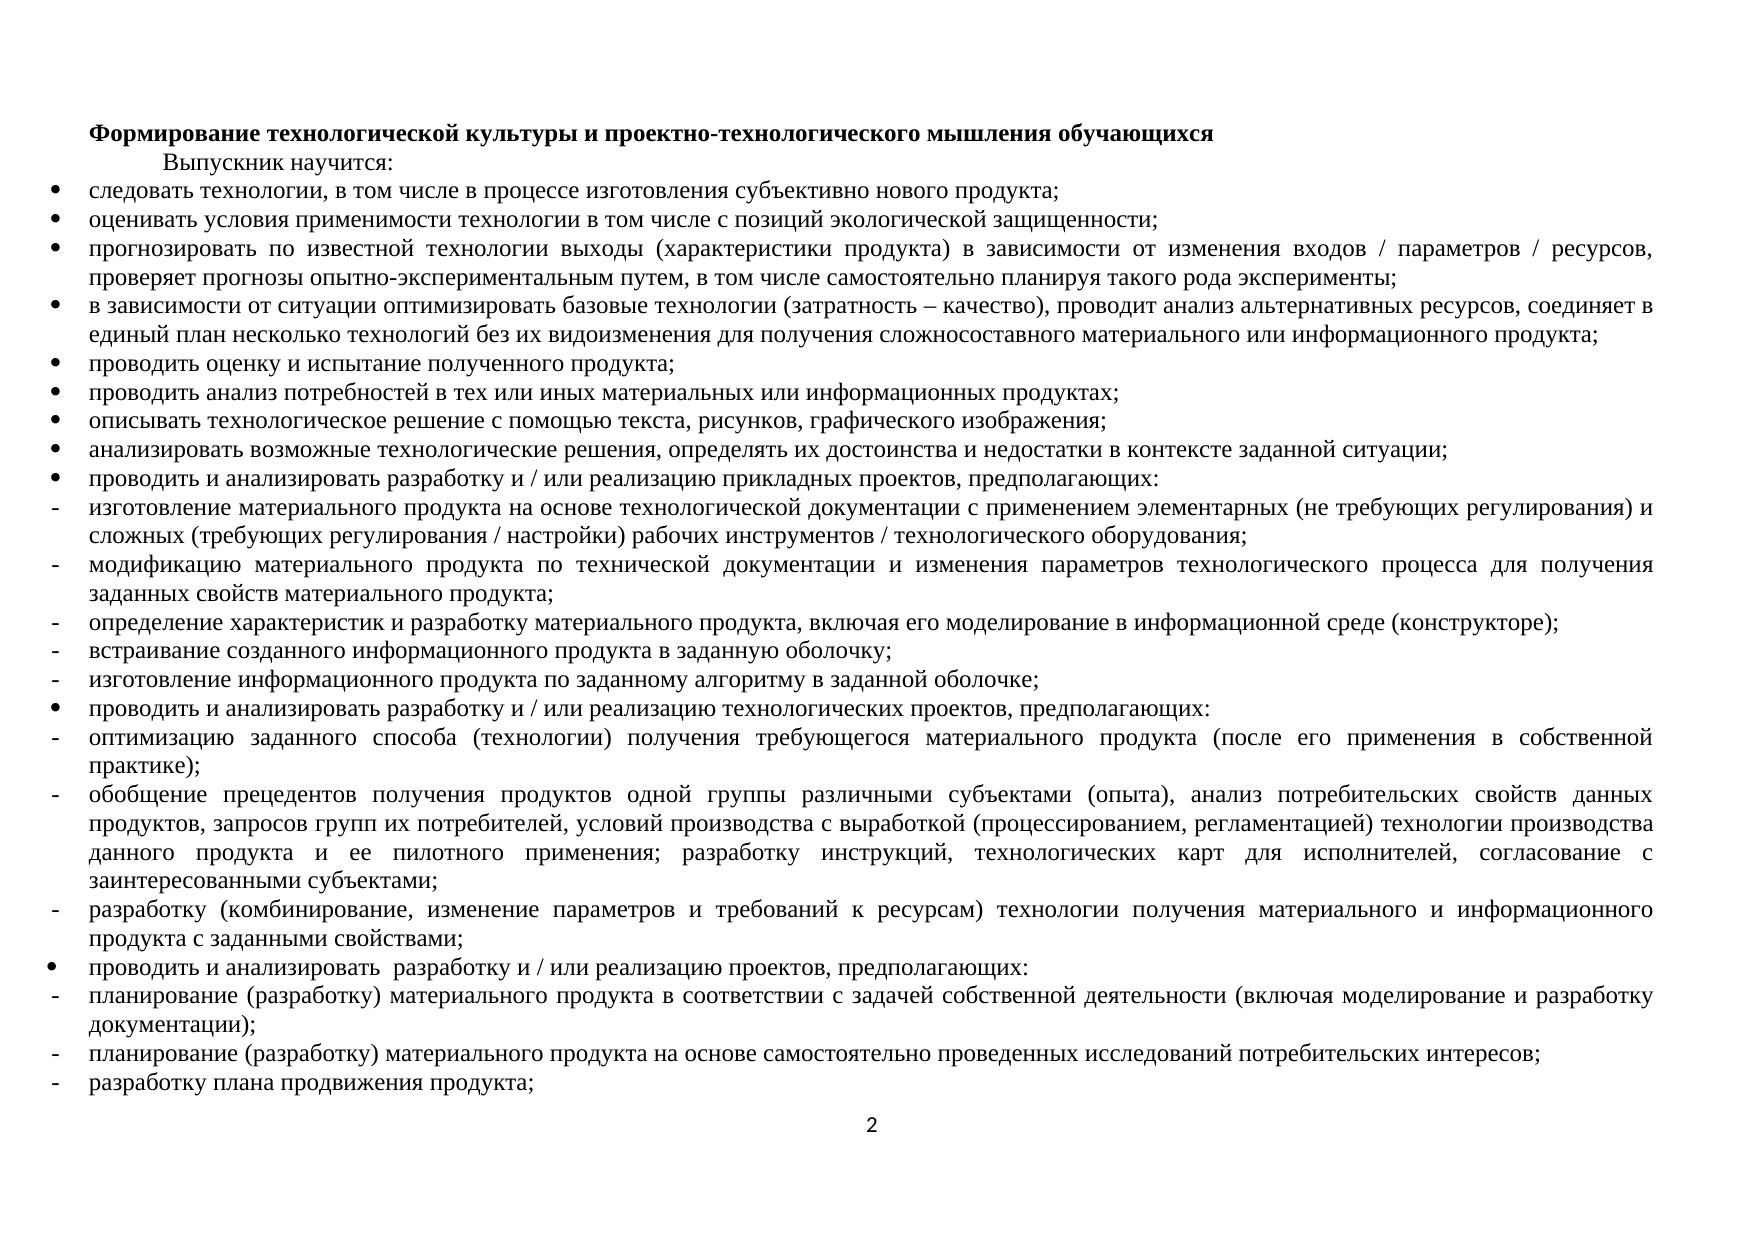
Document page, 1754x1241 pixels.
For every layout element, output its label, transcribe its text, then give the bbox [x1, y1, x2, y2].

list в зависимости от ситуации оптимизировать базовые технологии (затратность – качество), проводит анализ альтернативных ресурсов, соединяет в единый план несколько технологий без их видоизменения для получения сложносоставного материального или информационного продукта; [51, 291, 1655, 348]
list проводить и анализировать разработку и / или реализацию прикладных проектов, предполагающих: [51, 463, 1655, 492]
list проводить и анализировать разработку и / или реализацию проектов, предполагающих: [47, 952, 1655, 981]
list планирование (разработку) материального продукта на основе самостоятельно проведенных исследований потребительских интересов; [51, 1038, 1655, 1067]
list изготовление материального продукта на основе технологической документации с применением элементарных (не требующих регулирования) и сложных (требующих регулирования / настройки) рабочих инструментов / технологического оборудования; [51, 492, 1655, 549]
list модификацию материального продукта по технической документации и изменения параметров технологического процесса для получения заданных свойств материального продукта; [51, 549, 1655, 607]
list оценивать условия применимости технологии в том числе с позиций экологической защищенности; [51, 204, 1655, 233]
list анализировать возможные технологические решения, определять их достоинства и недостатки в контексте заданной ситуации; [51, 434, 1655, 463]
list изготовление информационного продукта по заданному алгоритму в заданной оболочке; [51, 664, 1655, 693]
list определение характеристик и разработку материального продукта, включая его моделирование в информационной среде (конструкторе); [51, 607, 1655, 636]
text Формирование технологической культуры и проектно-технологического мышления обучающихся [89, 118, 1655, 147]
list проводить анализ потребностей в тех или иных материальных или информационных продуктах; [51, 377, 1655, 406]
list следовать технологии, в том числе в процессе изготовления субъективно нового продукта; [51, 176, 1655, 204]
list планирование (разработку) материального продукта в соответствии с задачей собственной деятельности (включая моделирование и разработку документации); [51, 981, 1655, 1038]
list разработку плана продвижения продукта; [51, 1067, 1655, 1096]
list описывать технологическое решение с помощью текста, рисунков, графического изображения; [51, 406, 1655, 434]
list проводить оценку и испытание полученного продукта; [51, 348, 1655, 377]
list обобщение прецедентов получения продуктов одной группы различными субъектами (опыта), анализ потребительских свойств данных продуктов, запросов групп их потребителей, условий производства с выработкой (процессированием, регламентацией) технологии производства данного продукта и ее пилотного применения; разработку инструкций, технологических карт для исполнителей, согласование с заинтересованными субъектами; [51, 779, 1655, 894]
list проводить и анализировать разработку и / или реализацию технологических проектов, предполагающих: [51, 693, 1655, 722]
list оптимизацию заданного способа (технологии) получения требующегося материального продукта (после его применения в собственной практике); [51, 722, 1655, 779]
list встраивание созданного информационного продукта в заданную оболочку; [51, 636, 1655, 664]
text Выпускник научится: [89, 147, 1655, 176]
list разработку (комбинирование, изменение параметров и требований к ресурсам) технологии получения материального и информационного продукта с заданными свойствами; [51, 894, 1655, 952]
list прогнозировать по известной технологии выходы (характеристики продукта) в зависимости от изменения входов / параметров / ресурсов, проверяет прогнозы опытно-экспериментальным путем, в том числе самостоятельно планируя такого рода эксперименты; [51, 233, 1655, 291]
